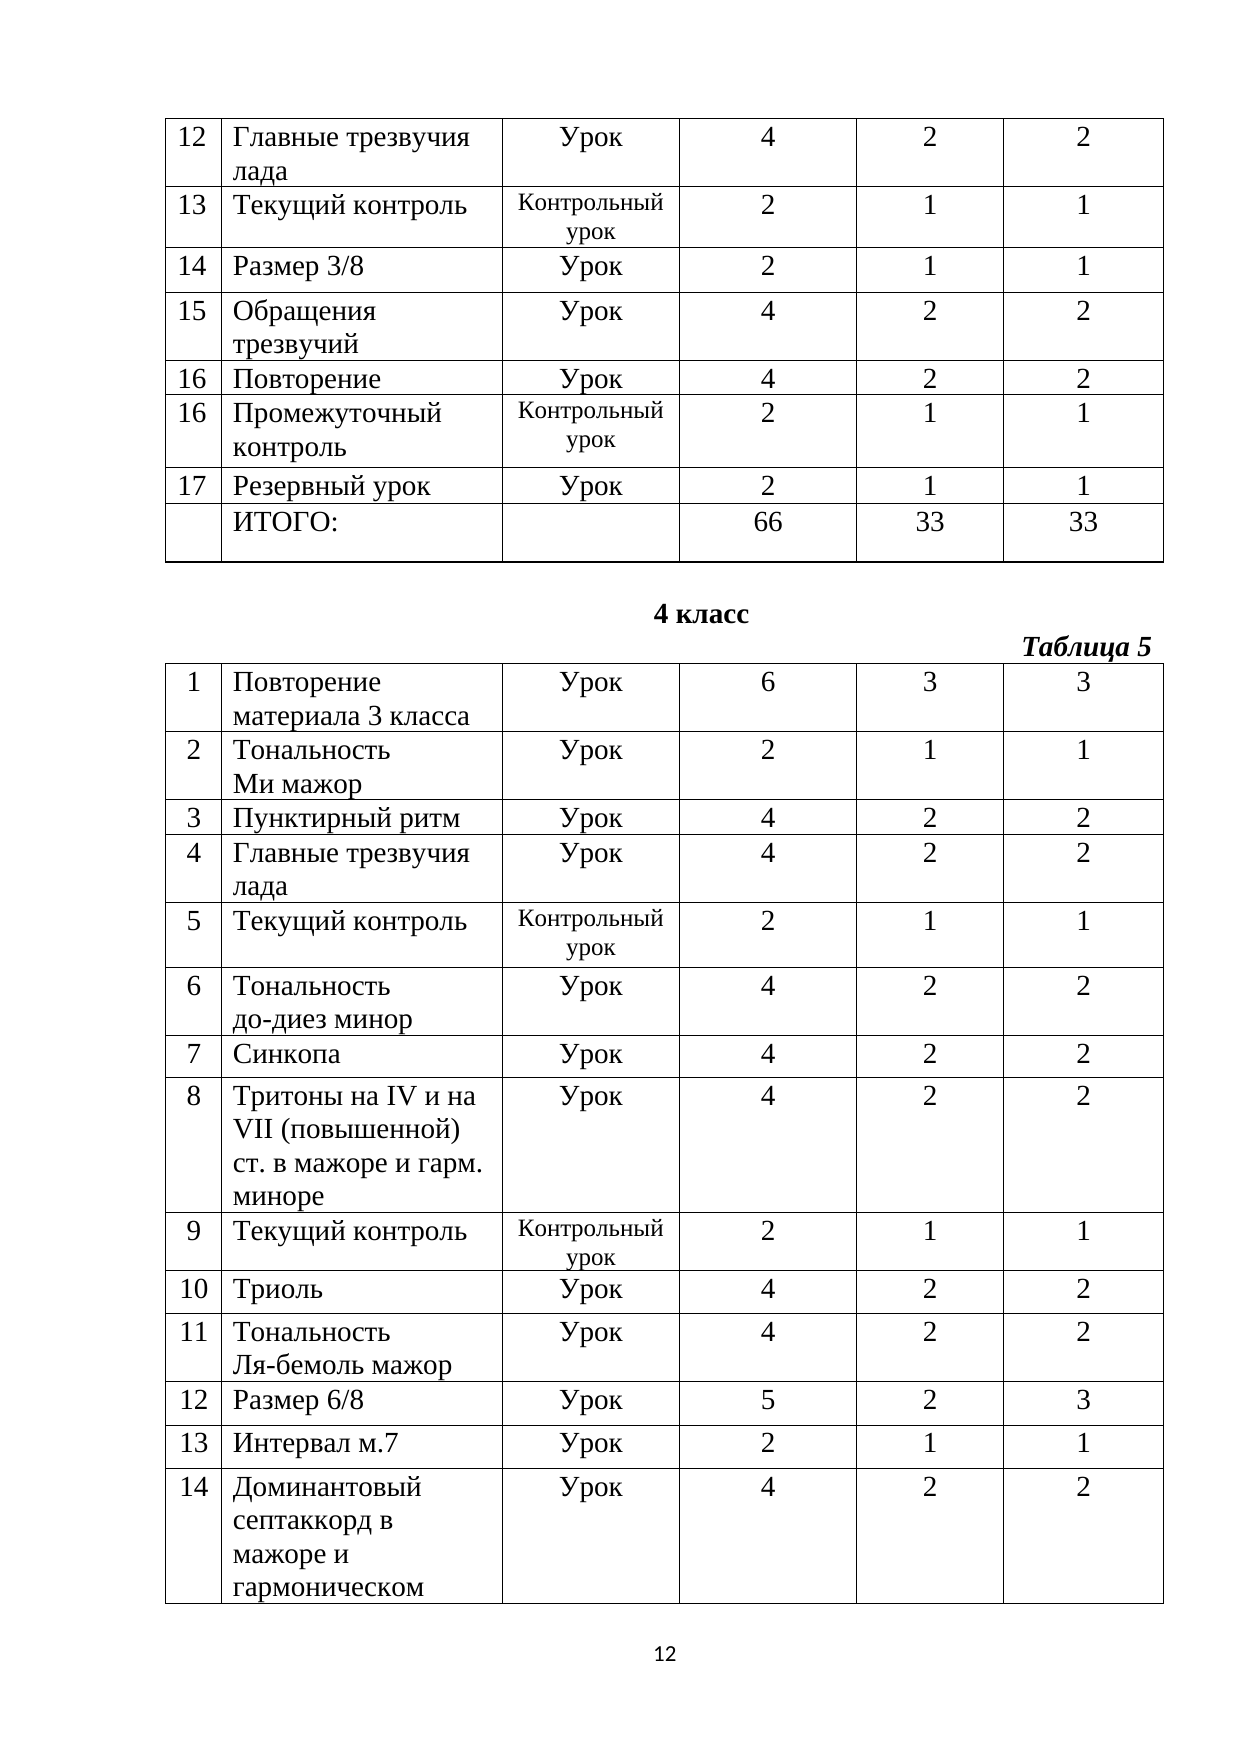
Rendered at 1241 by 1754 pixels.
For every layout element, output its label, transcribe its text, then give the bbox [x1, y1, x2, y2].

table_cell Урок [503, 1271, 679, 1313]
table_cell 5 [680, 1382, 856, 1424]
table_cell Триоль [222, 1271, 502, 1313]
table_cell 66 [680, 504, 856, 561]
table_cell Урок [503, 1036, 679, 1077]
table_cell Повторение [222, 361, 502, 394]
table_cell 1 [1004, 468, 1163, 503]
table_cell 3 [1004, 1382, 1163, 1424]
table_cell 2 [857, 1036, 1003, 1077]
table_cell 2 [857, 119, 1003, 186]
table_cell 16 [166, 395, 221, 467]
table_cell 4 [166, 835, 221, 902]
table_cell Обращения трезвучий [222, 293, 502, 360]
table_cell [166, 504, 221, 561]
table_cell Контрольный урок [503, 1213, 679, 1270]
table_cell 4 [680, 361, 856, 394]
table_cell Промежуточный контроль [222, 395, 502, 467]
table_cell 9 [166, 1213, 221, 1270]
table_cell 4 [680, 1469, 856, 1603]
table_cell 4 [680, 293, 856, 360]
table_cell Главные трезвучия лада [222, 119, 502, 186]
table_cell 2 [1004, 119, 1163, 186]
table_header 3 [857, 664, 1003, 731]
table_cell 2 [857, 1314, 1003, 1381]
table_cell Урок [503, 968, 679, 1035]
table_cell Урок [503, 468, 679, 503]
table_cell 6 [166, 968, 221, 1035]
table_cell 2 [680, 1213, 856, 1270]
table_cell 33 [1004, 504, 1163, 561]
table_cell Текущий контроль [222, 1213, 502, 1270]
table_header 3 [1004, 664, 1163, 731]
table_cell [222, 1469, 502, 1603]
table_cell Урок [503, 1426, 679, 1468]
table_cell Урок [503, 119, 679, 186]
table_cell [503, 504, 679, 561]
table_cell 1 [857, 248, 1003, 292]
text 4 класс [177, 596, 1152, 629]
table_cell Урок [503, 1382, 679, 1424]
list Таблица 5 [177, 629, 1152, 663]
table_cell 1 [857, 1426, 1003, 1468]
table_cell 2 [1004, 835, 1163, 902]
table_cell 2 [857, 968, 1003, 1035]
table_cell 1 [1004, 732, 1163, 799]
table_cell 2 [680, 187, 856, 247]
table_cell Контрольный урок [503, 187, 679, 247]
table_header Повторение материала 3 класса [222, 664, 502, 731]
table_cell Урок [503, 293, 679, 360]
table_cell 2 [1004, 361, 1163, 394]
table_cell 2 [1004, 968, 1163, 1035]
table_cell 2 [166, 732, 221, 799]
table_cell Урок [503, 1078, 679, 1212]
table_cell 1 [1004, 903, 1163, 967]
table_cell Тональность Ми мажор [222, 732, 502, 799]
table_cell 13 [166, 1426, 221, 1468]
table_cell 16 [166, 361, 221, 394]
table_cell Урок [503, 361, 679, 394]
table_cell Интервал м.7 [222, 1426, 502, 1468]
table_cell 4 [680, 968, 856, 1035]
table_cell 11 [166, 1314, 221, 1381]
table_cell 2 [680, 732, 856, 799]
table_cell 4 [680, 800, 856, 834]
table_cell 12 [166, 119, 221, 186]
table_cell 1 [857, 187, 1003, 247]
table_header 1 [166, 664, 221, 731]
table_cell 4 [680, 1314, 856, 1381]
table_cell Текущий контроль [222, 903, 502, 967]
table_cell 2 [857, 1271, 1003, 1313]
table_cell Урок [503, 732, 679, 799]
table_cell 5 [166, 903, 221, 967]
table_cell 1 [1004, 1213, 1163, 1270]
table_cell Урок [503, 248, 679, 292]
table_cell Главные трезвучия лада [222, 835, 502, 902]
table_cell 2 [857, 293, 1003, 360]
table_cell 2 [857, 835, 1003, 902]
table_cell 1 [857, 903, 1003, 967]
table_cell 2 [680, 903, 856, 967]
table_cell Урок [503, 835, 679, 902]
table_cell 15 [166, 293, 221, 360]
table_cell 2 [857, 800, 1003, 834]
table_cell 2 [857, 1382, 1003, 1424]
table_cell 2 [1004, 1271, 1163, 1313]
table_cell 2 [1004, 1036, 1163, 1077]
table_cell 3 [166, 800, 221, 834]
table_cell Контрольный урок [503, 903, 679, 967]
table_cell 7 [166, 1036, 221, 1077]
table_cell 2 [680, 1426, 856, 1468]
table_cell 1 [857, 468, 1003, 503]
table_cell 2 [857, 361, 1003, 394]
table_cell 4 [680, 1271, 856, 1313]
table_cell 4 [680, 1036, 856, 1077]
table_cell Урок [503, 1314, 679, 1381]
table_cell 13 [166, 187, 221, 247]
table_cell 8 [166, 1078, 221, 1212]
table_header Урок [503, 664, 679, 731]
table_cell 2 [857, 1469, 1003, 1603]
table_cell 2 [857, 1078, 1003, 1212]
table_cell 17 [166, 468, 221, 503]
table_cell 2 [1004, 293, 1163, 360]
table_cell 33 [857, 504, 1003, 561]
table_cell 4 [680, 1078, 856, 1212]
table_cell 1 [1004, 1426, 1163, 1468]
table_cell 4 [680, 835, 856, 902]
table_cell 2 [680, 248, 856, 292]
table_cell Тональность Ля-бемоль мажор [222, 1314, 502, 1381]
table_cell Резервный урок [222, 468, 502, 503]
table_cell 1 [857, 732, 1003, 799]
table_cell 10 [166, 1271, 221, 1313]
table_cell 1 [1004, 187, 1163, 247]
table_cell 4 [680, 119, 856, 186]
table_cell 2 [680, 395, 856, 467]
table_cell Размер 6/8 [222, 1382, 502, 1424]
table_header 6 [680, 664, 856, 731]
table_cell 14 [166, 248, 221, 292]
table_cell Контрольный урок [503, 395, 679, 467]
table_cell Размер 3/8 [222, 248, 502, 292]
table_cell 1 [1004, 248, 1163, 292]
table_cell Урок [503, 800, 679, 834]
table_cell 2 [1004, 800, 1163, 834]
table_cell 1 [1004, 395, 1163, 467]
table_cell Тональность до-диез минор [222, 968, 502, 1035]
table_cell 2 [1004, 1078, 1163, 1212]
table_cell 1 [857, 395, 1003, 467]
table_cell Урок [503, 1469, 679, 1603]
table_cell 1 [857, 1213, 1003, 1270]
table_cell Пунктирный ритм [222, 800, 502, 834]
table_cell Тритоны на IV и на VII (повышенной) ст. в мажоре и гарм. миноре [222, 1078, 502, 1212]
table_cell 14 [166, 1469, 221, 1603]
table_cell 12 [166, 1382, 221, 1424]
table_cell 2 [1004, 1314, 1163, 1381]
table_cell 2 [680, 468, 856, 503]
table_cell Синкопа [222, 1036, 502, 1077]
table_cell 2 [1004, 1469, 1163, 1603]
table_cell Текущий контроль [222, 187, 502, 247]
table_cell ИТОГО: [222, 504, 502, 561]
